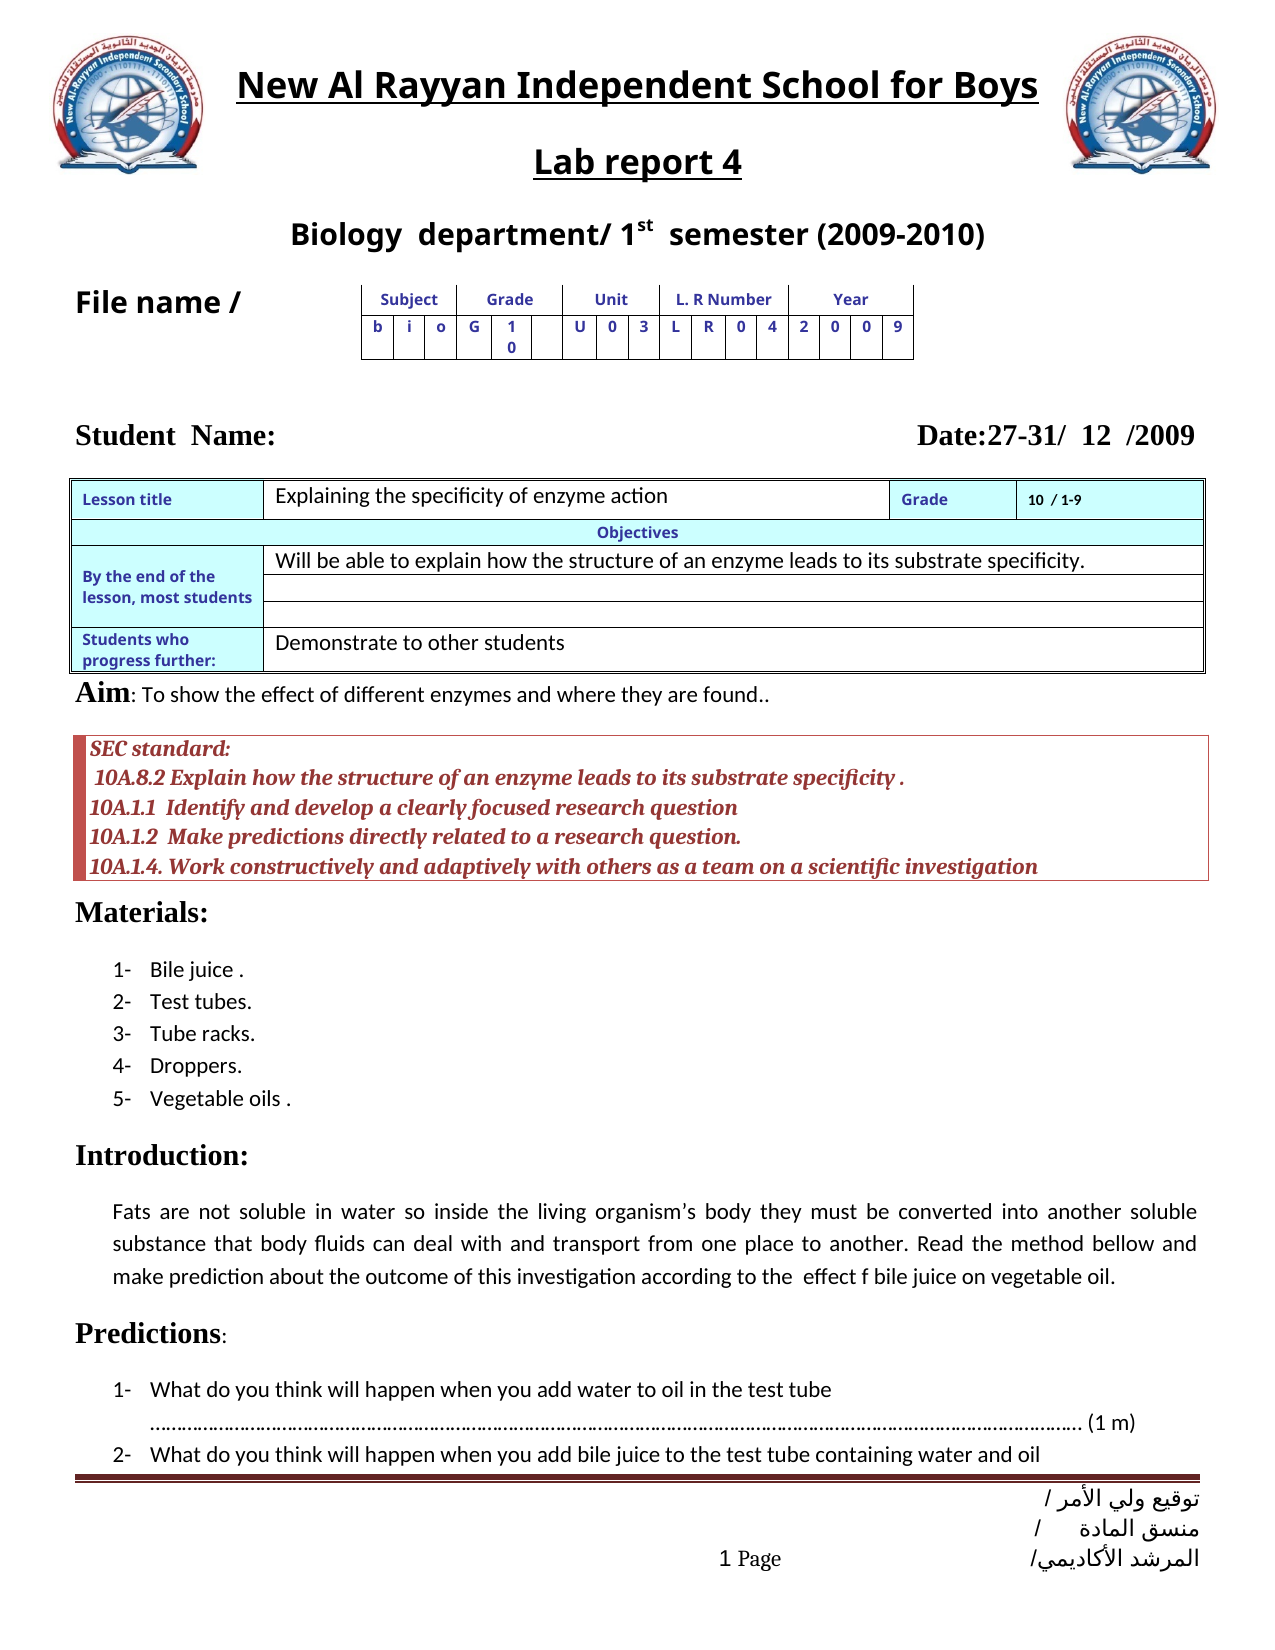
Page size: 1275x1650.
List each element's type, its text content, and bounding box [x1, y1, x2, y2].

table_cell 10 [492, 316, 531, 358]
list What do you think will happen when you add water to oil in the test tube [112, 1375, 1200, 1403]
table_header Subject [362, 285, 456, 315]
table_cell Students who progress further: [72, 628, 263, 671]
table_header Lesson title [72, 481, 263, 518]
table_cell 4 [757, 316, 788, 358]
table_cell [532, 316, 562, 358]
table_cell [264, 575, 1203, 601]
table_header Grade [457, 285, 562, 315]
table_cell Will be able to explain how the structure of an enzyme leads to its substrate specificity. [264, 546, 1203, 574]
table_header Year [789, 285, 913, 315]
list Tube racks. [112, 1019, 1200, 1047]
text Lab report 4 [75, 138, 1200, 185]
subtitle SEC standard: [86, 736, 1208, 762]
text Student Name: Date:27-31/ 12 /2009 [75, 417, 1200, 452]
table_cell 2 [789, 316, 819, 358]
table_cell R [692, 316, 725, 358]
table_cell b [362, 316, 393, 358]
table_header 10 / 1-9 [1017, 481, 1203, 518]
table_cell 0 [597, 316, 628, 358]
table_cell By the end of the lesson, most students [72, 546, 263, 627]
text Aim: To show the effect of different enzymes and where they are found.. [75, 674, 1200, 708]
picture [49, 33, 206, 175]
list Droppers. [112, 1052, 1200, 1079]
text New Al Rayyan Independent School for Boys [75, 60, 1200, 110]
list …………………………………………………………………………………………………………………………………………………………… (1 m) [150, 1408, 1200, 1436]
table_header L. R Number [660, 285, 788, 315]
table_header Explaining the specificity of enzyme action [264, 481, 889, 518]
subtitle 10A.1.2 Make predictions directly related to a research question. [86, 823, 1208, 850]
text File name / [75, 281, 1200, 322]
list Test tubes. [112, 987, 1200, 1015]
text Fats are not soluble in water so inside the living organism’s body they must be converted into another soluble substance that body fluids can deal with and transport from one place to another. Read the method bellow and make prediction about the outcome of this investigation according to the effect f bile juice on vegetable oil. [112, 1197, 1200, 1290]
table_cell L [660, 316, 691, 358]
table_cell Objectives [72, 520, 1203, 545]
table_cell [264, 602, 1203, 627]
text Introduction: [75, 1137, 1200, 1171]
subtitle 10A.8.2 Explain how the structure of an enzyme leads to its substrate specificity . [86, 764, 1208, 791]
list What do you think will happen when you add bile juice to the test tube containing water and oil [112, 1440, 1200, 1468]
table_cell 0 [820, 316, 850, 358]
table_cell Demonstrate to other students [264, 628, 1203, 671]
subtitle 10A.1.4. Work constructively and adaptively with others as a team on a scientific investigation [86, 852, 1208, 880]
table_cell 0 [851, 316, 882, 358]
list Vegetable oils . [112, 1084, 1200, 1112]
table_header Unit [563, 285, 659, 315]
table_cell 3 [629, 316, 659, 358]
text Predictions: [75, 1315, 1200, 1349]
table_cell i [394, 316, 424, 358]
picture [1062, 33, 1219, 175]
text Materials: [75, 894, 1200, 929]
text Biology department/ 1st semester (2009-2010) [75, 213, 1200, 254]
table_cell U [563, 316, 596, 358]
list Bile juice . [112, 955, 1200, 983]
subtitle 10A.1.1 Identify and develop a clearly focused research question [86, 793, 1208, 821]
table_cell 0 [726, 316, 756, 358]
table_cell 9 [883, 316, 913, 358]
table_header Grade [890, 481, 1016, 518]
table_cell o [425, 316, 456, 358]
table_cell G [457, 316, 491, 358]
